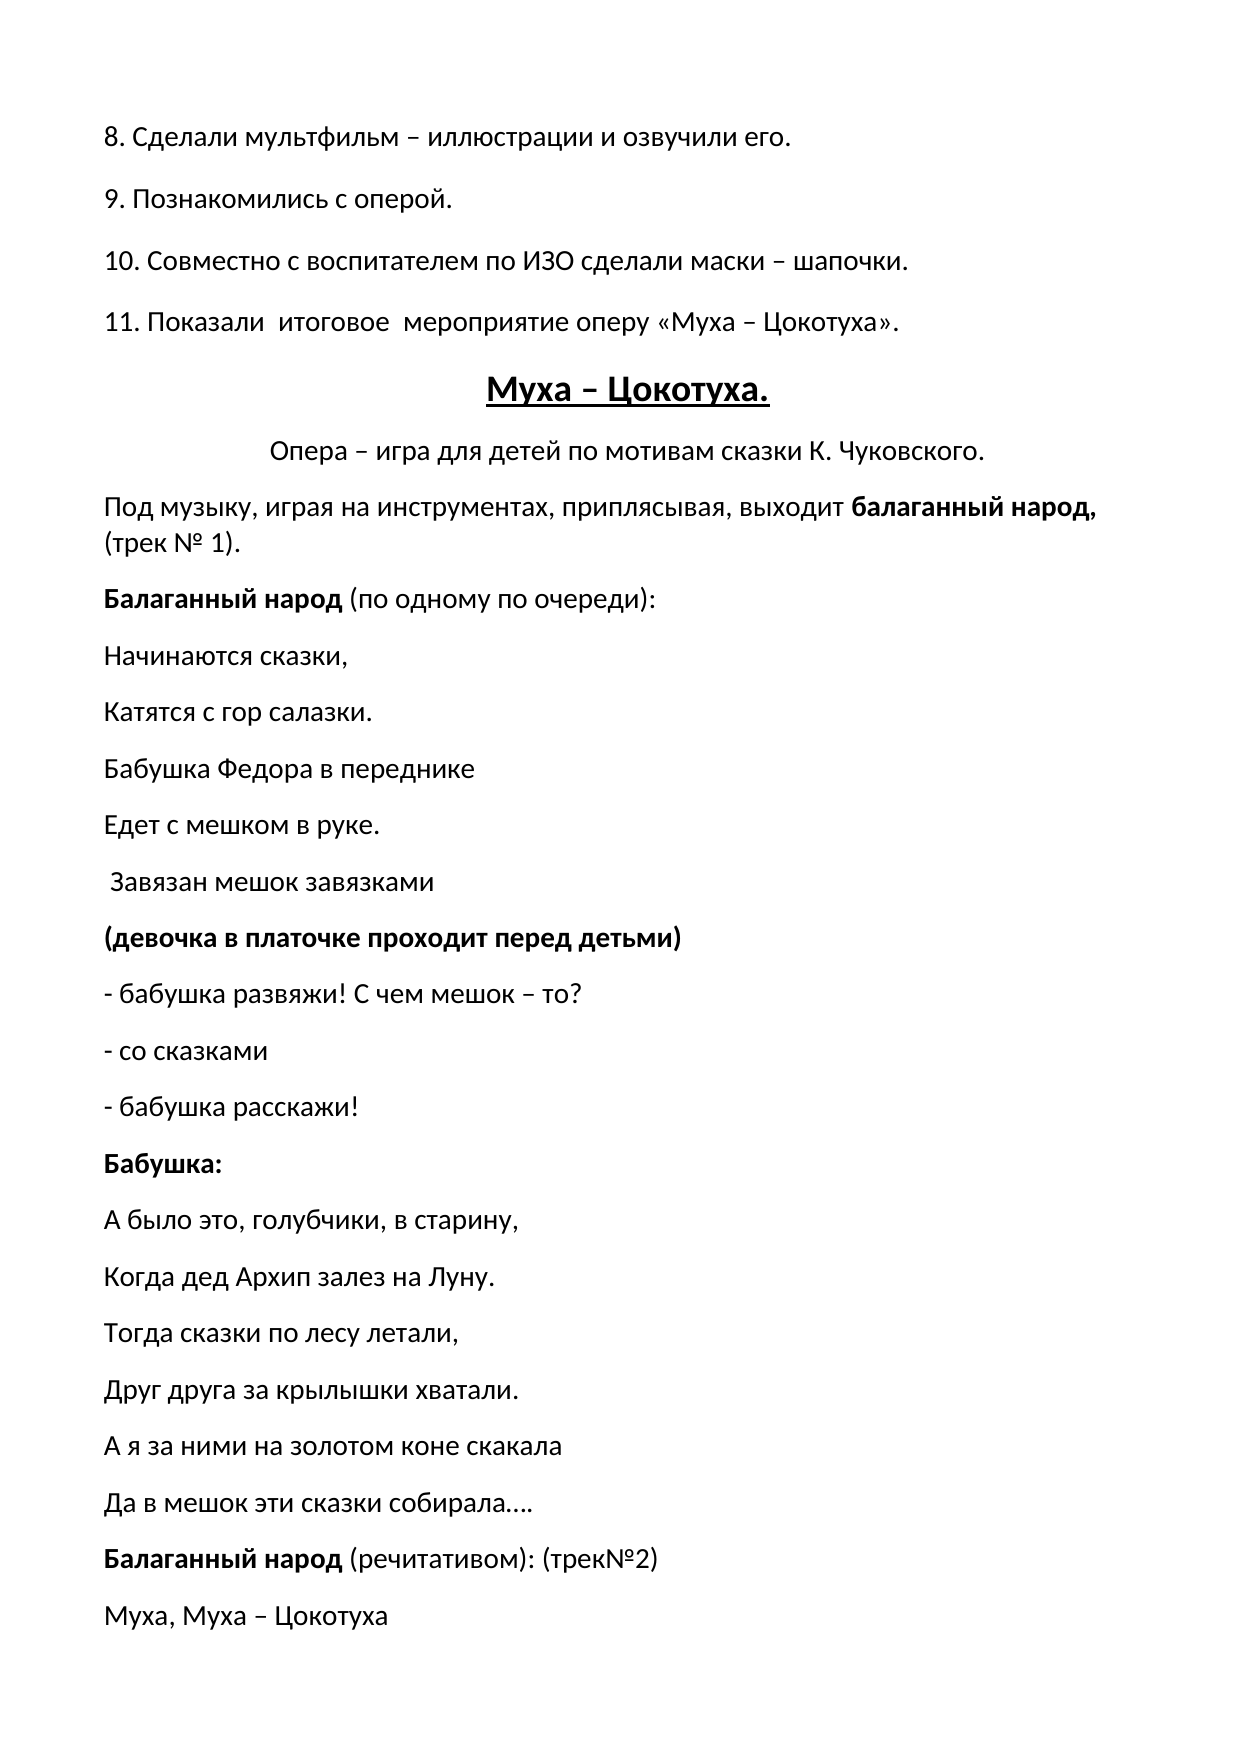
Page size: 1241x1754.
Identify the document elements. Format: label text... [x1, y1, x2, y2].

text - со сказками [103, 1032, 1152, 1068]
text - бабушка расскажи! [103, 1088, 1152, 1124]
text Балаганный народ (по одному по очереди): [103, 580, 1152, 616]
text Бабушка: [103, 1145, 1152, 1181]
text Под музыку, играя на инструментах, приплясывая, выходит балаганный народ, (трек № 1). [103, 488, 1152, 559]
text 10. Совместно с воспитателем по ИЗО сделали маски – шапочки. [103, 242, 1152, 277]
text Завязан мешок завязками [103, 863, 1152, 898]
text Катятся с гор салазки. [103, 693, 1152, 729]
text Едет с мешком в руке. [103, 806, 1152, 842]
text Да в мешок эти сказки собирала…. [103, 1484, 1152, 1519]
text А я за ними на золотом коне скакала [103, 1427, 1152, 1463]
text (девочка в платочке проходит перед детьми) [103, 919, 1152, 955]
text 9. Познакомились с оперой. [103, 180, 1152, 216]
text Бабушка Федора в переднике [103, 750, 1152, 785]
text Опера – игра для детей по мотивам сказки К. Чуковского. [103, 432, 1152, 467]
text 8. Сделали мультфильм – иллюстрации и озвучили его. [103, 118, 1152, 154]
text Балаганный народ (речитативом): (трек№2) [103, 1540, 1152, 1576]
text Тогда сказки по лесу летали, [103, 1314, 1152, 1350]
text Начинаются сказки, [103, 637, 1152, 672]
text Муха, Муха – Цокотуха [103, 1597, 1152, 1632]
text Муха – Цокотуха. [103, 365, 1152, 411]
text - бабушка развяжи! С чем мешок – то? [103, 976, 1152, 1011]
text Друг друга за крылышки хватали. [103, 1371, 1152, 1406]
text А было это, голубчики, в старину, [103, 1201, 1152, 1237]
text 11. Показали итоговое мероприятие оперу «Муха – Цокотуха». [103, 303, 1152, 339]
text Когда дед Архип залез на Луну. [103, 1258, 1152, 1293]
